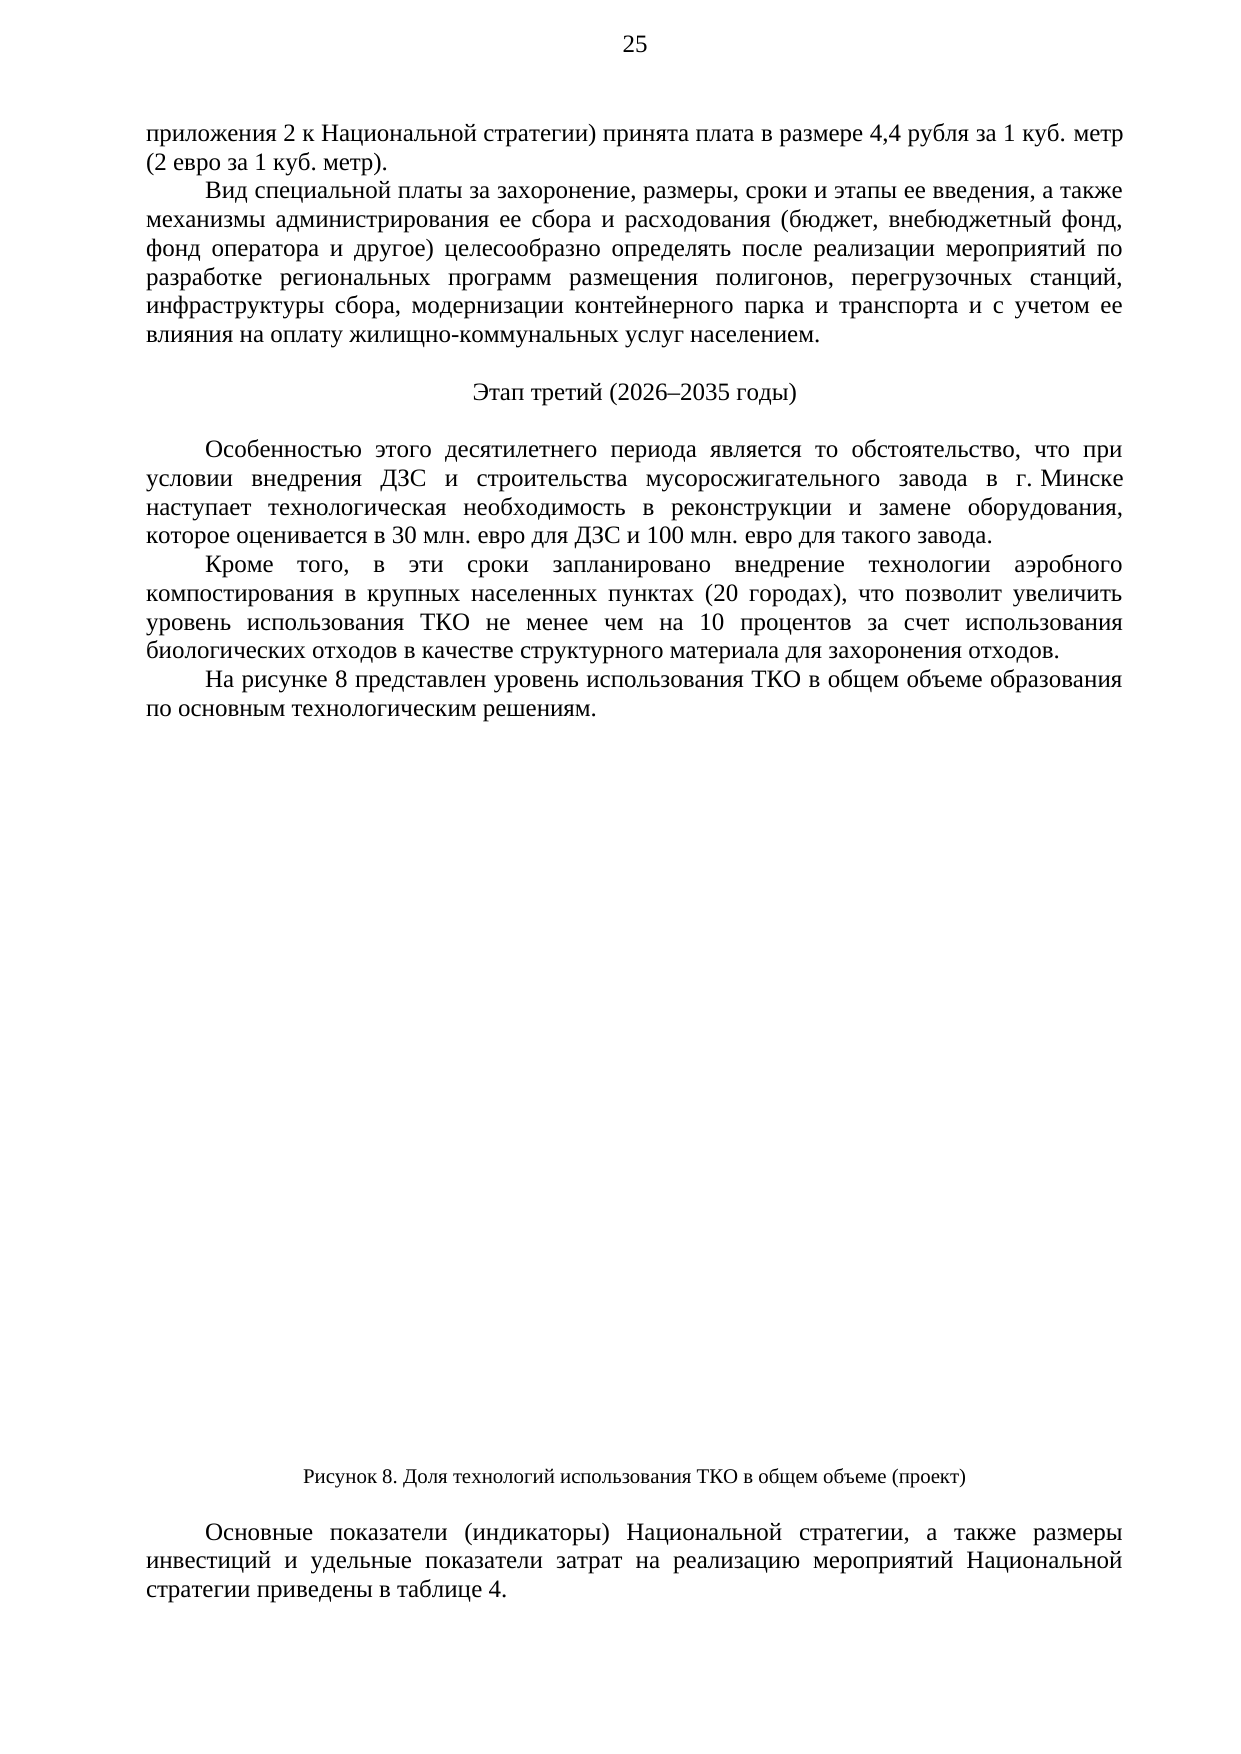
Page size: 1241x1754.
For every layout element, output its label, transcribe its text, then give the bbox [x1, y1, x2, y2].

text Этап третий (2026–2035 годы) [146, 377, 1123, 406]
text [146, 118, 1123, 176]
text Вид специальной платы за захоронение, размеры, сроки и этапы ее введения, а также механизмы администрирования ее сбора и расходования (бюджет, внебюджетный фонд, фонд оператора и другое) целесообразно определять после реализации мероприятий по разработке региональных программ размещения полигонов, перегрузочных станций, инфраструктуры сбора, модернизации контейнерного парка и транспорта и с учетом ее влияния на оплату жилищно-коммунальных услуг населением. [146, 176, 1123, 348]
text Особенностью этого десятилетнего периода является то обстоятельство, что при условии внедрения ДЗС и строительства мусоросжигательного завода в г. Минске наступает технологическая необходимость в реконструкции и замене оборудования, которое оценивается в 30 млн. евро для ДЗС и 100 млн. евро для такого завода. [146, 434, 1123, 549]
text На рисунке 8 представлен уровень использования ТКО в общем объеме образования по основным технологическим решениям. [146, 664, 1123, 722]
text Кроме того, в эти сроки запланировано внедрение технологии аэробного компостирования в крупных населенных пунктах (20 городах), что позволит увеличить уровень использования ТКО не менее чем на 10 процентов за счет использования биологических отходов в качестве структурного материала для захоронения отходов. [146, 549, 1123, 664]
text Основные показатели (индикаторы) Национальной стратегии, а также размеры инвестиций и удельные показатели затрат на реализацию мероприятий Национальной стратегии приведены в таблице 4. [146, 1517, 1123, 1603]
text Рисунок 8. Доля технологий использования ТКО в общем объеме (проект) [146, 1464, 1123, 1488]
